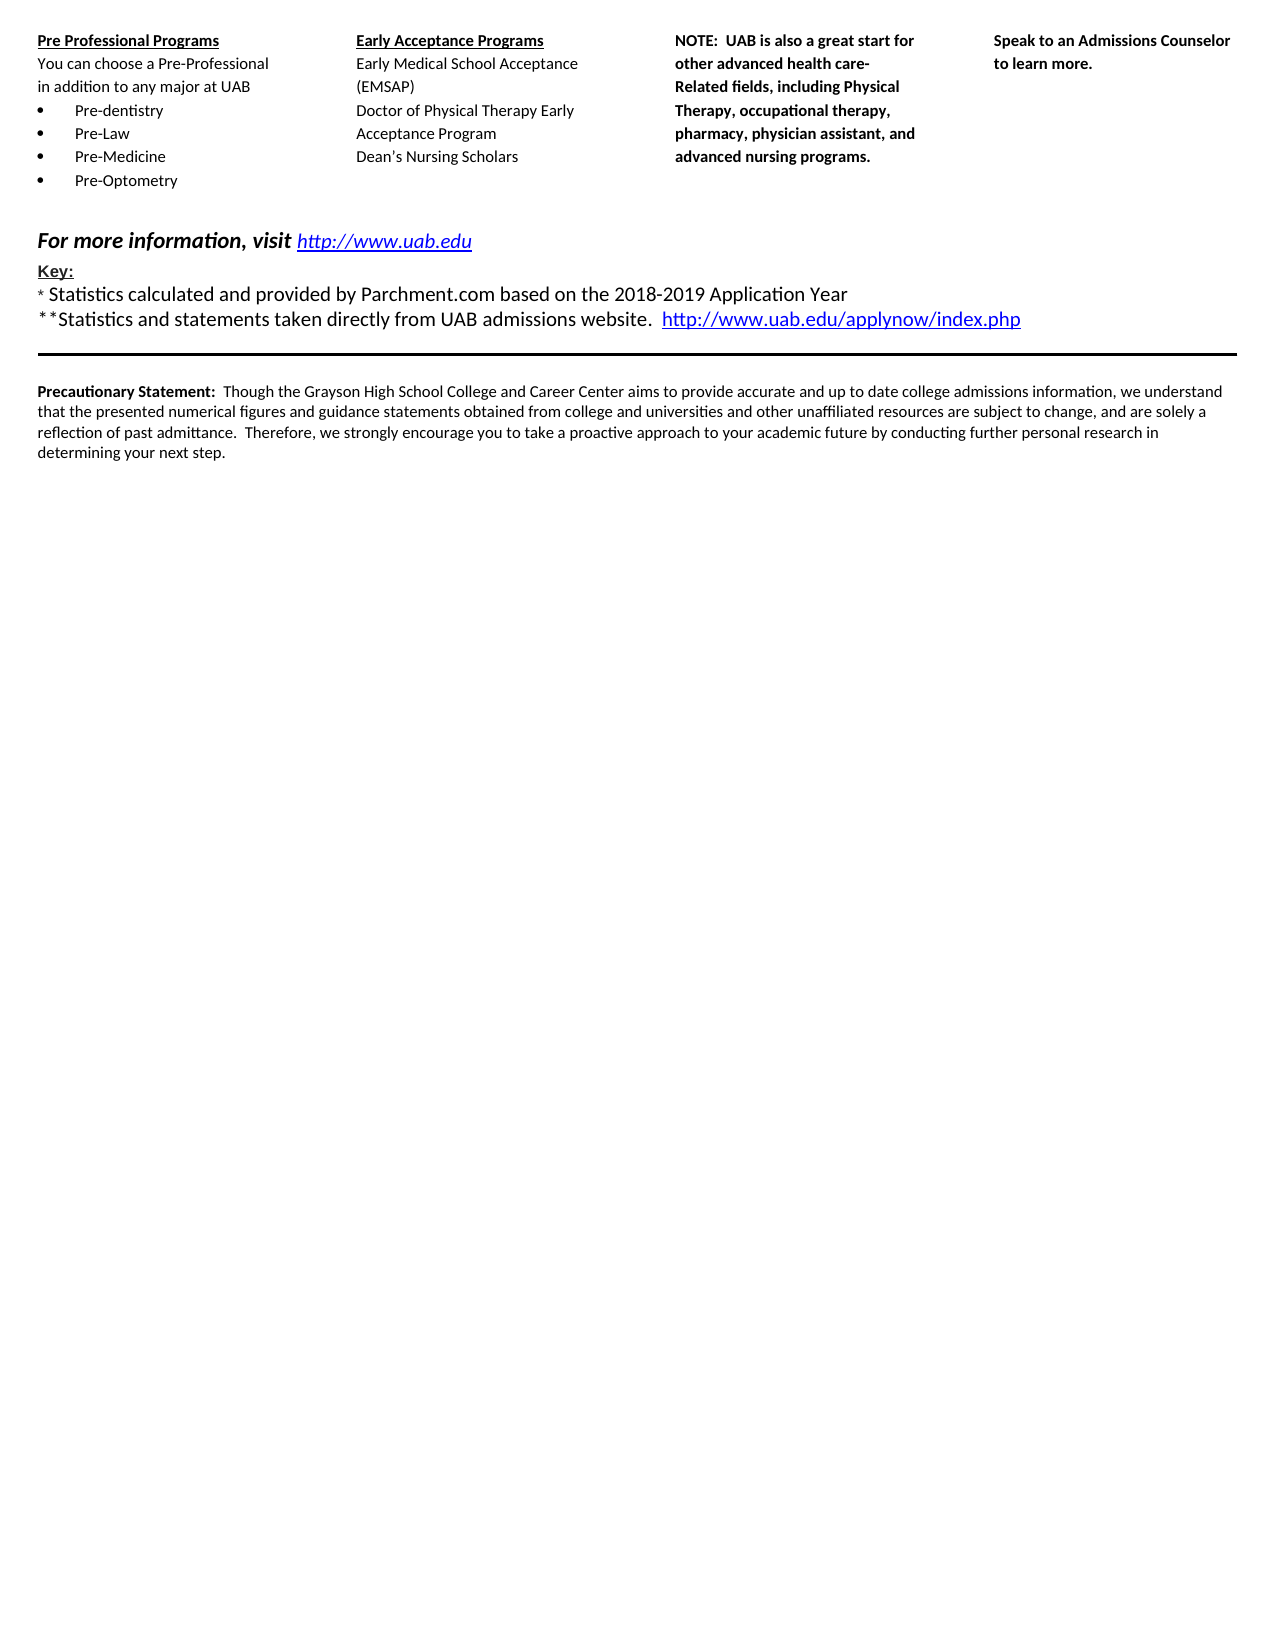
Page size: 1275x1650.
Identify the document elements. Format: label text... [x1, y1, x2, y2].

text Pre Professional Programs [37, 30, 281, 50]
list Pre-Law [37, 123, 281, 144]
text For more information, visit http://www.uab.edu [37, 227, 1237, 255]
text You can choose a Pre-Professional in addition to any major at UAB [37, 53, 281, 97]
text Dean’s Nursing Scholars [356, 147, 600, 167]
text **Statistics and statements taken directly from UAB admissions website. http://www.uab.edu/applynow/index.php [37, 306, 1237, 332]
text Key: [37, 262, 1237, 281]
text Early Acceptance Programs [356, 30, 600, 50]
text Related fields, including Physical Therapy, occupational therapy, pharmacy, physician assistant, and advanced nursing programs. Speak to an Admissions Counselor to learn more. [675, 77, 919, 167]
list Pre-dentistry [37, 100, 281, 120]
list Pre-Optometry [37, 170, 281, 190]
text Early Medical School Acceptance (EMSAP) [356, 53, 600, 97]
text Doctor of Physical Therapy Early Acceptance Program [356, 100, 600, 144]
text Related fields, including Physical Therapy, occupational therapy, pharmacy, physician assistant, and advanced nursing programs. Speak to an Admissions Counselor to learn more. [994, 30, 1237, 74]
text NOTE: UAB is also a great start for other advanced health care- [675, 30, 919, 74]
list Pre-Medicine [37, 147, 281, 167]
text Precautionary Statement: Though the Grayson High School College and Career Center aims to provide accurate and up to date college admissions information, we understand that the presented numerical figures and guidance statements obtained from college and universities and other unaffiliated resources are subject to change, and are solely a reflection of past admittance. Therefore, we strongly encourage you to take a proactive approach to your academic future by conducting further personal research in determining your next step. [37, 381, 1237, 463]
text * Statistics calculated and provided by Parchment.com based on the 2018-2019 Application Year [37, 281, 1237, 306]
